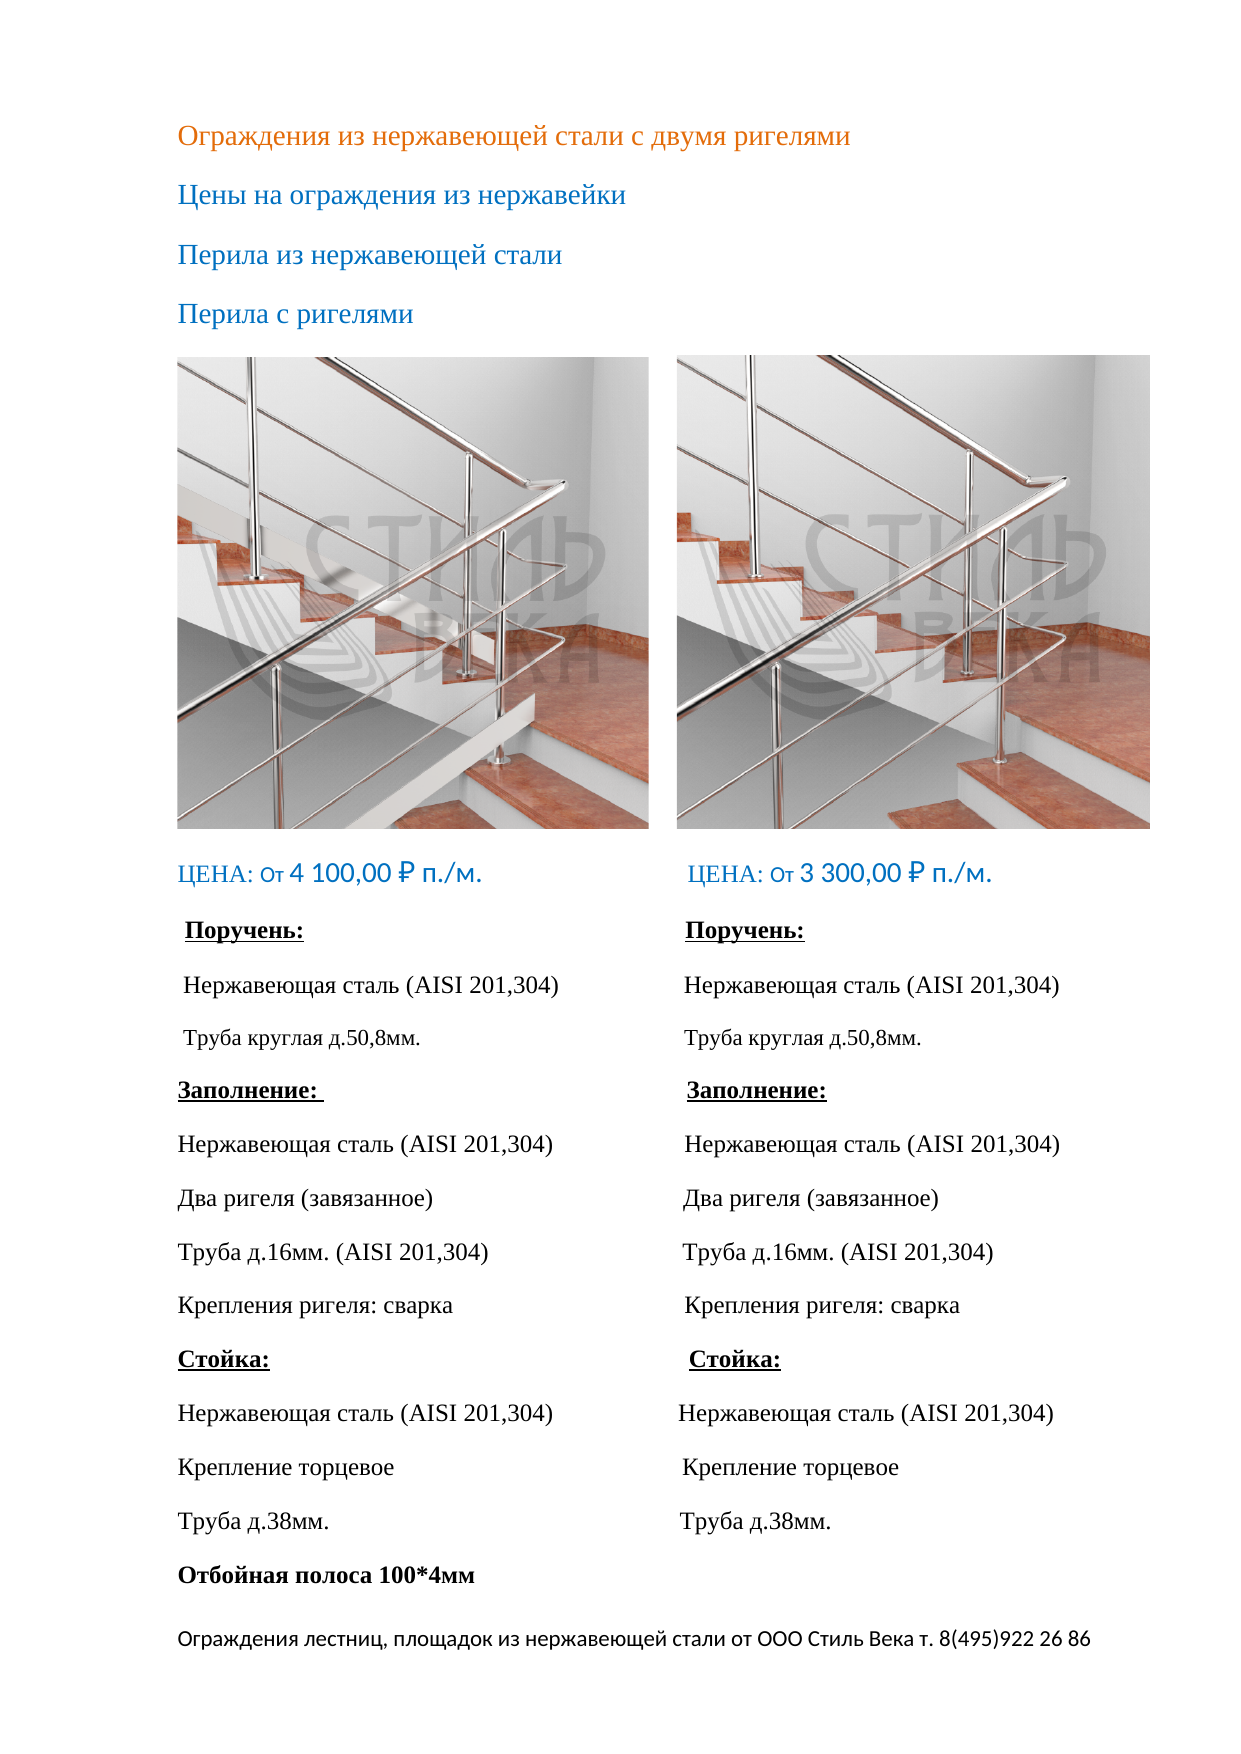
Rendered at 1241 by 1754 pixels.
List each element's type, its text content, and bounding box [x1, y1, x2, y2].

text Цены на ограждения из нержавейки [177, 177, 1152, 211]
text Нержавеющая сталь (AISI 201,304) Нержавеющая сталь (AISI 201,304) [177, 1129, 1152, 1158]
text Нержавеющая сталь (AISI 201,304) Нержавеющая сталь (AISI 201,304) [177, 1398, 1152, 1427]
text ЦЕНА: От 4 100,00 ₽ п./м. ЦЕНА: От 3 300,00 ₽ п./м. [177, 854, 1152, 889]
text Крепления ригеля: сварка Крепления ригеля: сварка [177, 1291, 1152, 1319]
text Труба д.38мм. Труба д.38мм. [177, 1506, 1152, 1535]
text Перила из нержавеющей стали [177, 237, 1152, 270]
text Два ригеля (завязанное) Два ригеля (завязанное) [177, 1183, 1152, 1212]
text Поручень: Поручень: [177, 916, 1152, 944]
text Перила с ригелями [177, 296, 1152, 330]
text Стойка: Стойка: [177, 1344, 1152, 1373]
picture [177, 357, 649, 829]
picture [676, 355, 1150, 829]
text Ограждения из нержавеющей стали с двумя ригелями [177, 118, 1152, 152]
text Труба круглая д.50,8мм. Труба круглая д.50,8мм. [177, 1024, 1152, 1050]
text Крепление торцевое Крепление торцевое [177, 1452, 1152, 1481]
text Нержавеющая сталь (AISI 201,304) Нержавеющая сталь (AISI 201,304) [177, 970, 1152, 999]
text Труба д.16мм. (AISI 201,304) Труба д.16мм. (AISI 201,304) [177, 1237, 1152, 1265]
text Отбойная полоса 100*4мм [177, 1560, 1152, 1588]
text Заполнение: Заполнение: [177, 1075, 1152, 1104]
